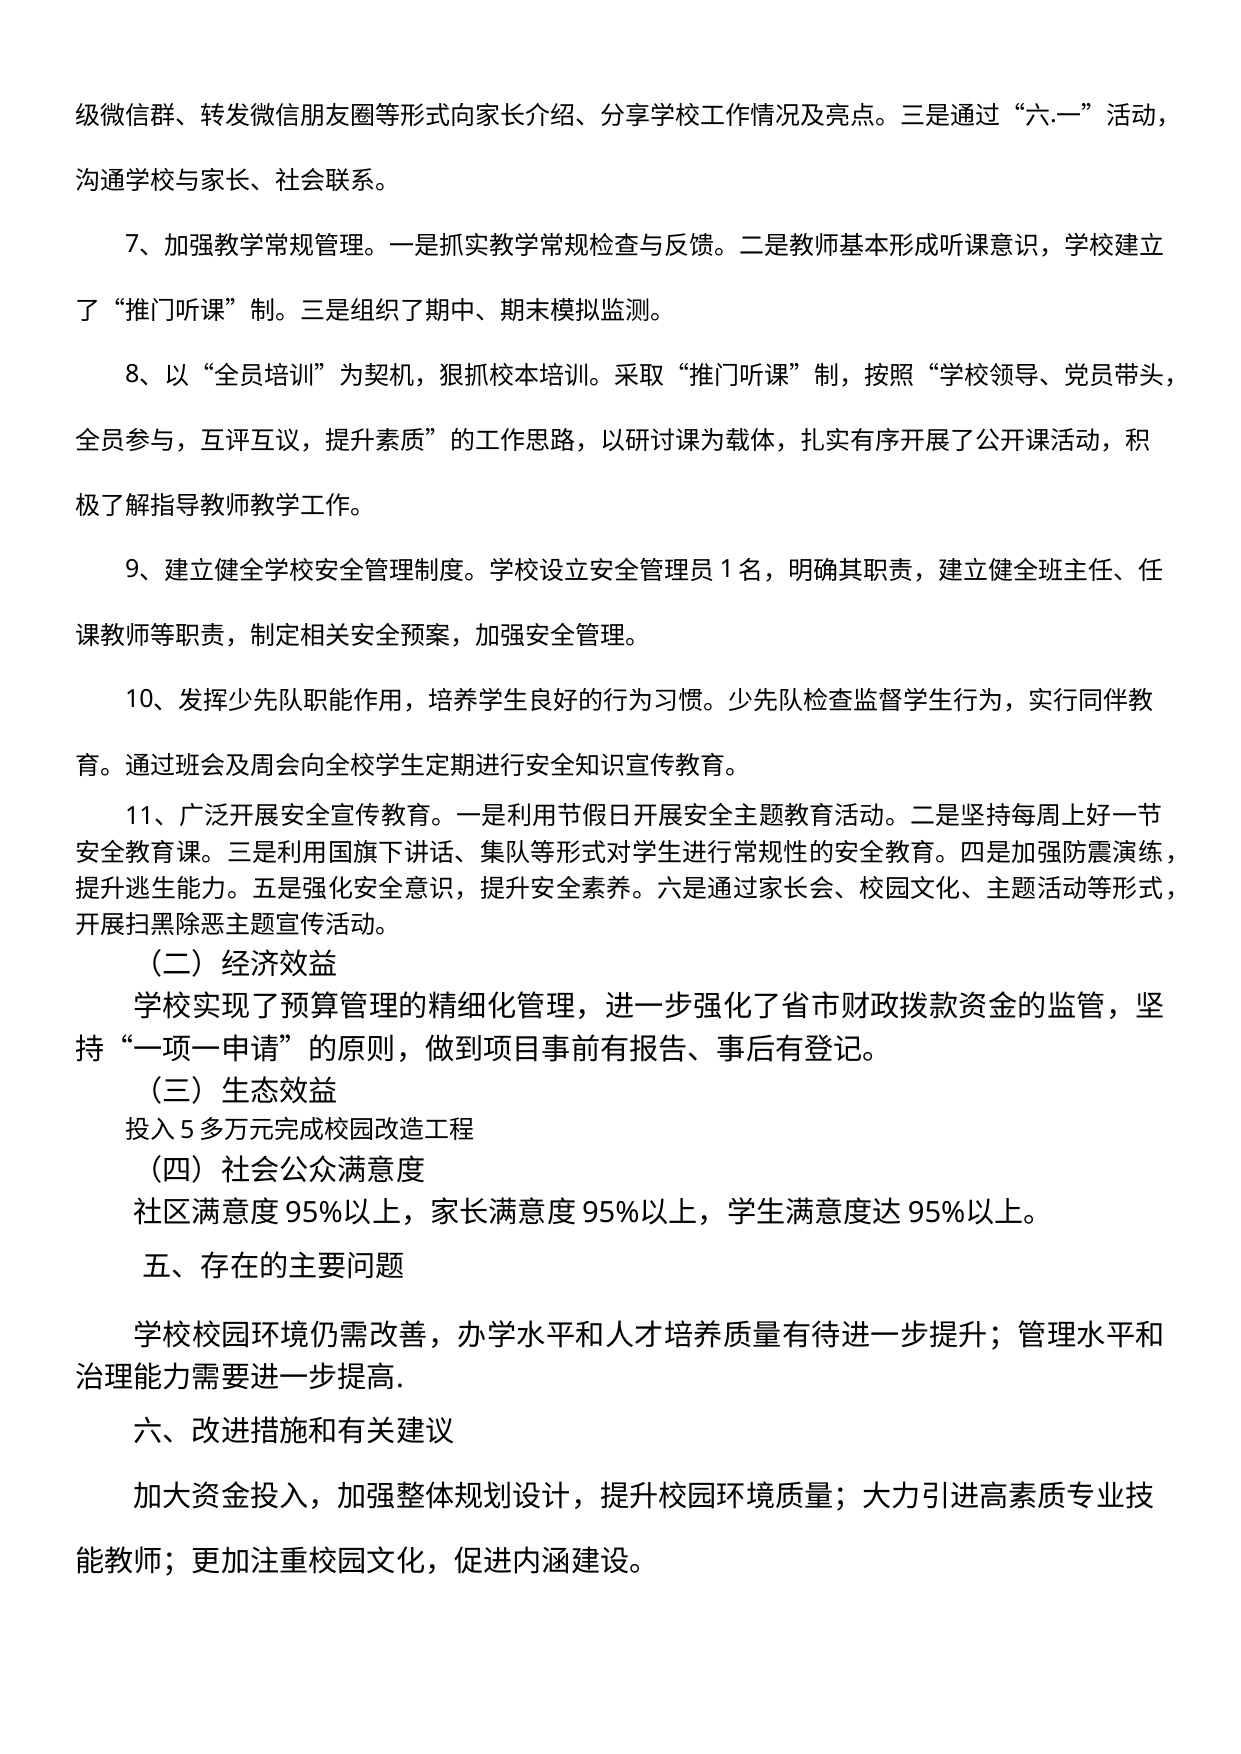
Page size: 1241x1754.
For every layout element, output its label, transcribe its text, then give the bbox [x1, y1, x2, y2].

text （二）经济效益 [75, 941, 1165, 983]
text 加大资金投入，加强整体规划设计，提升校园环境质量；大力引进高素质专业技能教师；更加注重校园文化，促进内涵建设。 [75, 1461, 1165, 1591]
text 五、存在的主要问题 [75, 1231, 1165, 1296]
text 学校实现了预算管理的精细化管理，进一步强化了省市财政拨款资金的监管，坚持“一项一申请”的原则，做到项目事前有报告、事后有登记。 [75, 983, 1165, 1068]
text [75, 81, 1165, 211]
text 社区满意度95%以上，家长满意度95%以上，学生满意度达95%以上。 [75, 1188, 1165, 1231]
text 8、以“全员培训”为契机，狠抓校本培训。采取“推门听课”制，按照“学校领导、党员带头，全员参与，互评互议，提升素质”的工作思路，以研讨课为载体，扎实有序开展了公开课活动，积极了解指导教师教学工作。 [75, 341, 1165, 536]
text 投入5多万元完成校园改造工程 [75, 1110, 1165, 1146]
text 学校校园环境仍需改善，办学水平和人才培养质量有待进一步提升；管理水平和治理能力需要进一步提高. [75, 1311, 1165, 1396]
text （四）社会公众满意度 [75, 1146, 1165, 1188]
text 7、加强教学常规管理。一是抓实教学常规检查与反馈。二是教师基本形成听课意识，学校建立了“推门听课”制。三是组织了期中、期末模拟监测。 [75, 211, 1165, 341]
text 9、建立健全学校安全管理制度。学校设立安全管理员1名，明确其职责，建立健全班主任、任课教师等职责，制定相关安全预案，加强安全管理。 [75, 536, 1165, 666]
text 六、改进措施和有关建议 [75, 1396, 1165, 1461]
text （三）生态效益 [75, 1068, 1165, 1110]
text 10、发挥少先队职能作用，培养学生良好的行为习惯。少先队检查监督学生行为，实行同伴教育。通过班会及周会向全校学生定期进行安全知识宣传教育。 [75, 666, 1165, 796]
text 11、广泛开展安全宣传教育。一是利用节假日开展安全主题教育活动。二是坚持每周上好一节安全教育课。三是利用国旗下讲话、集队等形式对学生进行常规性的安全教育。四是加强防震演练，提升逃生能力。五是强化安全意识，提升安全素养。六是通过家长会、校园文化、主题活动等形式，开展扫黑除恶主题宣传活动。 [75, 796, 1165, 941]
